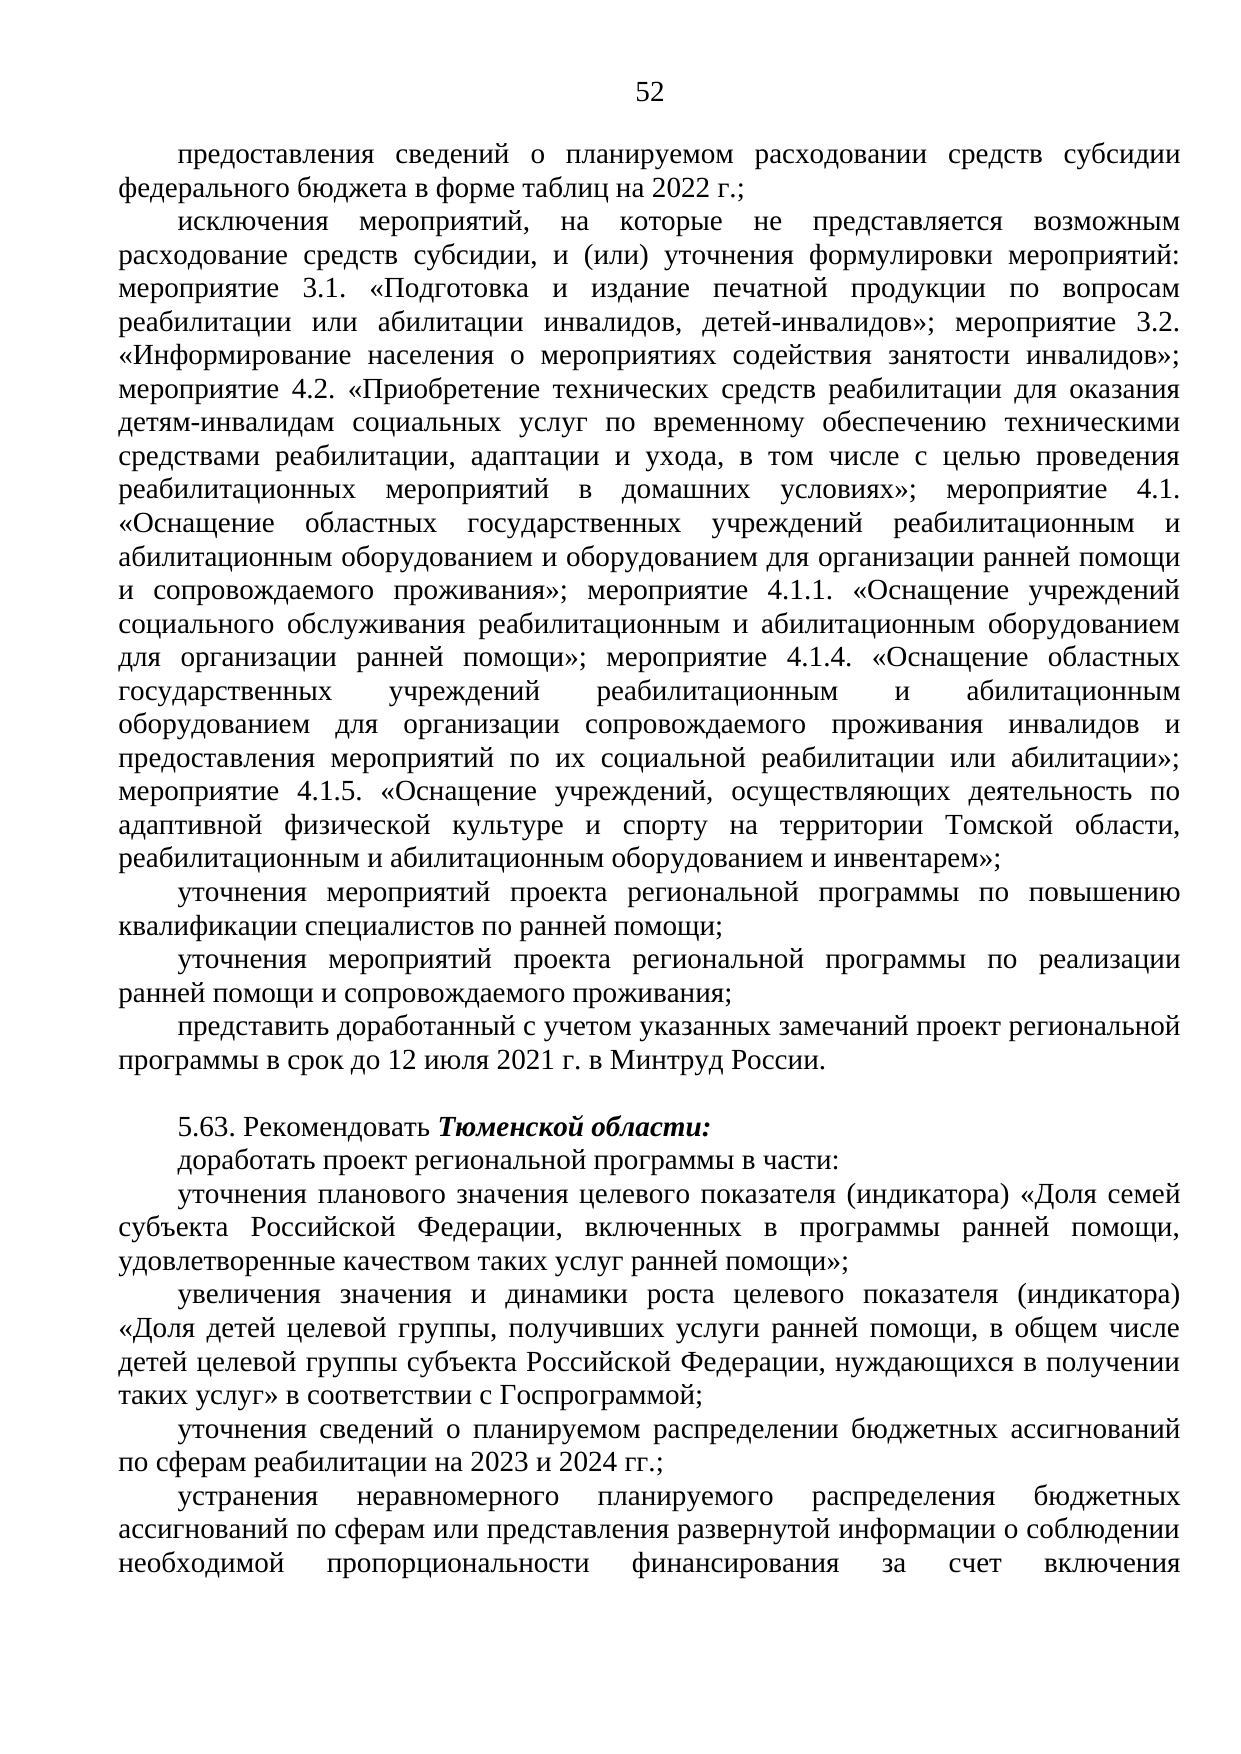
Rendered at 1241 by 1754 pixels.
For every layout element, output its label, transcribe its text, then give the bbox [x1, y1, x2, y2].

text уточнения мероприятий проекта региональной программы по реализации ранней помощи и сопровождаемого проживания; [118, 941, 1181, 1008]
text увеличения значения и динамики роста целевого показателя (индикатора) «Доля детей целевой группы, получивших услуги ранней помощи, в общем числе детей целевой группы субъекта Российской Федерации, нуждающихся в получении таких услуг» в соответствии с Госпрограммой; [118, 1277, 1181, 1411]
text исключения мероприятий, на которые не представляется возможным расходование средств субсидии, и (или) уточнения формулировки мероприятий: мероприятие 3.1. «Подготовка и издание печатной продукции по вопросам реабилитации или абилитации инвалидов, детей-инвалидов»; мероприятие 3.2. «Информирование населения о мероприятиях содействия занятости инвалидов»; мероприятие 4.2. «Приобретение технических средств реабилитации для оказания детям-инвалидам социальных услуг по временному обеспечению техническими средствами реабилитации, адаптации и ухода, в том числе с целью проведения реабилитационных мероприятий в домашних условиях»; мероприятие 4.1. «Оснащение областных государственных учреждений реабилитационным и абилитационным оборудованием и оборудованием для организации ранней помощи и сопровождаемого проживания»; мероприятие 4.1.1. «Оснащение учреждений социального обслуживания реабилитационным и абилитационным оборудованием для организации ранней помощи»; мероприятие 4.1.4. «Оснащение областных государственных учреждений реабилитационным и абилитационным оборудованием для организации сопровождаемого проживания инвалидов и предоставления мероприятий по их социальной реабилитации или абилитации»; мероприятие 4.1.5. «Оснащение учреждений, осуществляющих деятельность по адаптивной физической культуре и спорту на территории Томской области, реабилитационным и абилитационным оборудованием и инвентарем»; [118, 203, 1181, 874]
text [118, 1478, 1181, 1578]
text уточнения сведений о планируемом распределении бюджетных ассигнований по сферам реабилитации на 2023 и 2024 гг.; [118, 1411, 1181, 1478]
text уточнения планового значения целевого показателя (индикатора) «Доля семей субъекта Российской Федерации, включенных в программы ранней помощи, удовлетворенные качеством таких услуг ранней помощи»; [118, 1176, 1181, 1277]
text представить доработанный с учетом указанных замечаний проект региональной программы в срок до 12 июля 2021 г. в Минтруд России. [118, 1008, 1181, 1075]
text 5.63. Рекомендовать Тюменской области: [118, 1109, 1181, 1142]
text уточнения мероприятий проекта региональной программы по повышению квалификации специалистов по ранней помощи; [118, 874, 1181, 941]
text доработать проект региональной программы в части: [118, 1142, 1181, 1176]
text предоставления сведений о планируемом расходовании средств субсидии федерального бюджета в форме таблиц на 2022 г.; [118, 136, 1181, 203]
